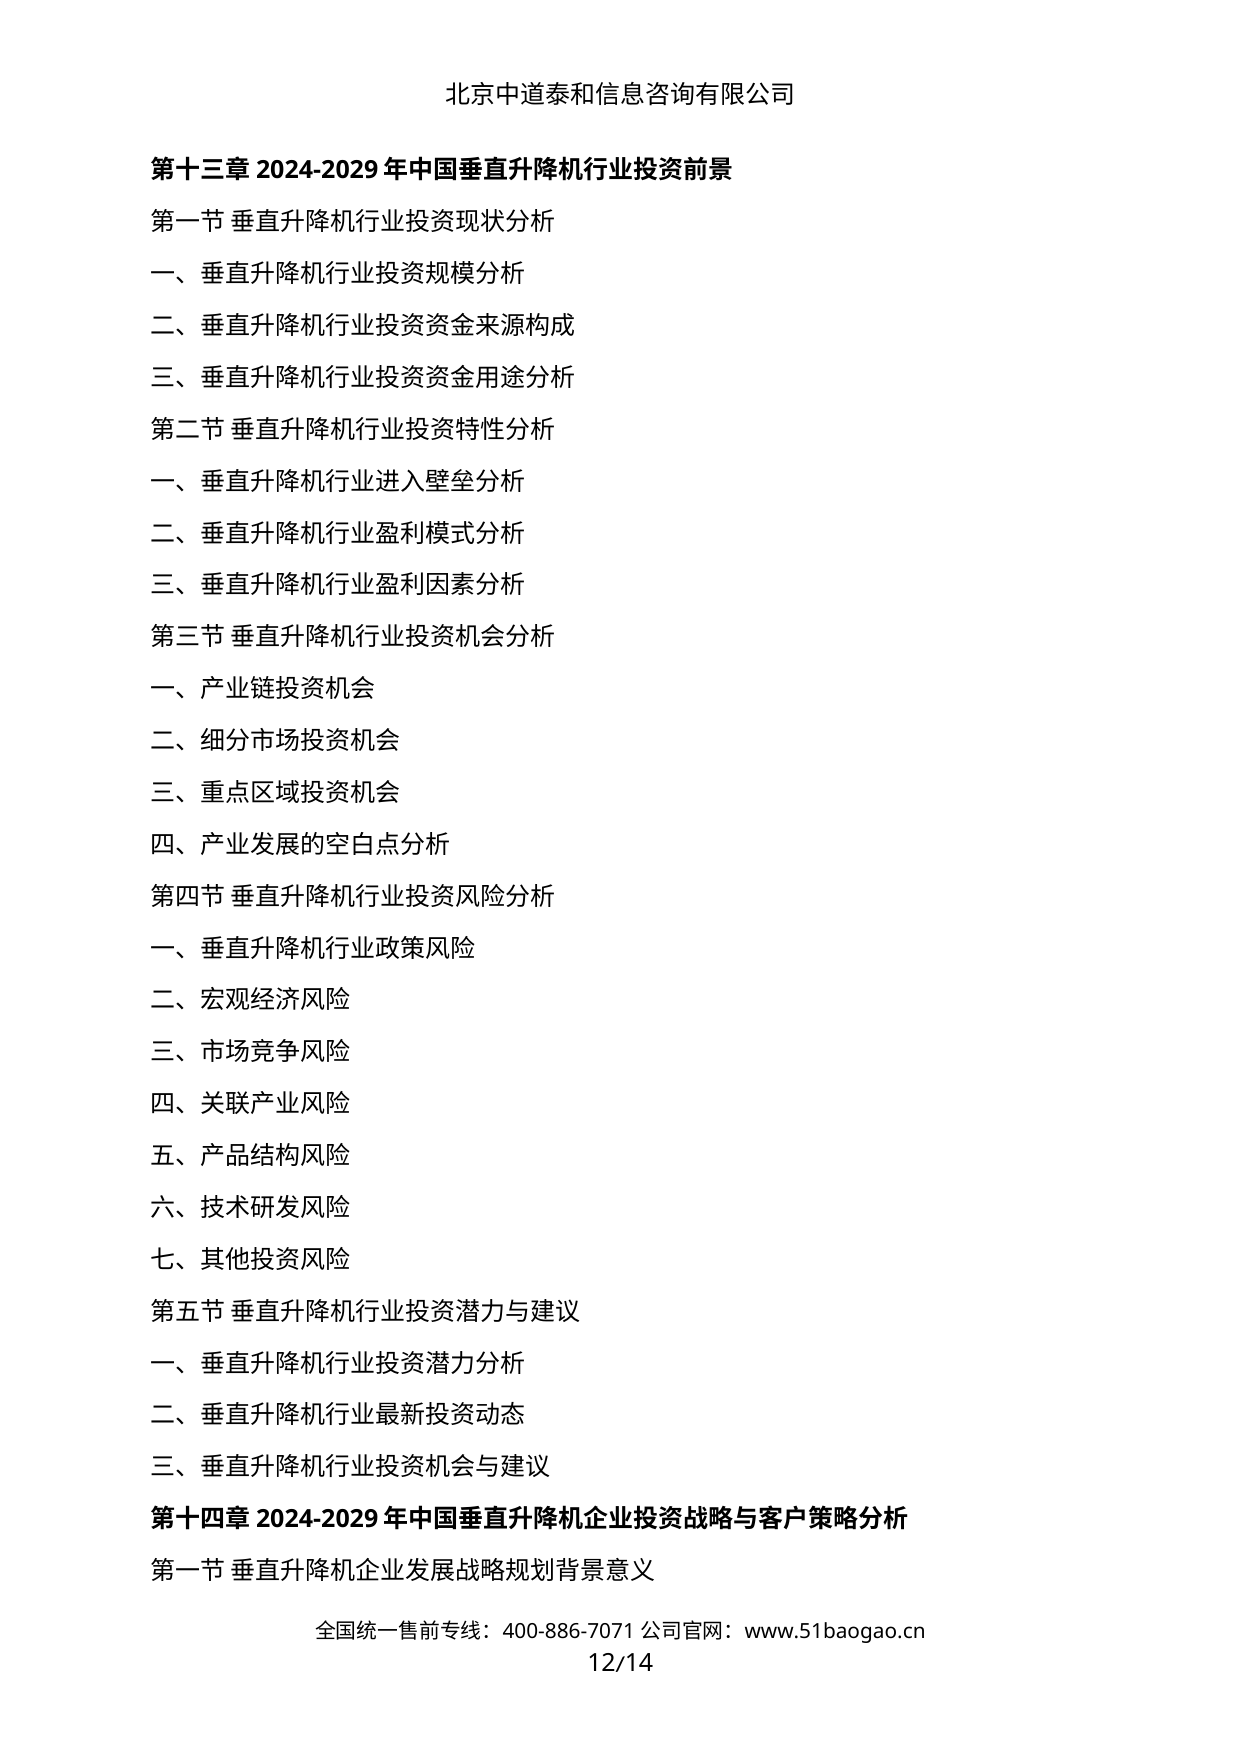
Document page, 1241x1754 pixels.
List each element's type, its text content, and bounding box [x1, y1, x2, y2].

text 第一节 垂直升降机行业投资现状分析 [150, 202, 1090, 238]
text 四、产业发展的空白点分析 [150, 824, 1090, 861]
text 第三节 垂直升降机行业投资机会分析 [150, 617, 1090, 653]
text 三、垂直升降机行业投资资金用途分析 [150, 357, 1090, 394]
text 第五节 垂直升降机行业投资潜力与建议 [150, 1291, 1090, 1327]
text 二、细分市场投资机会 [150, 721, 1090, 757]
text 三、市场竞争风险 [150, 1032, 1090, 1068]
text 六、技术研发风险 [150, 1187, 1090, 1224]
text 一、垂直升降机行业投资规模分析 [150, 254, 1090, 290]
text 第二节 垂直升降机行业投资特性分析 [150, 409, 1090, 446]
text 三、垂直升降机行业投资机会与建议 [150, 1447, 1090, 1483]
text 一、垂直升降机行业政策风险 [150, 928, 1090, 964]
text 第十四章 2024-2029年中国垂直升降机企业投资战略与客户策略分析 [150, 1499, 1090, 1535]
text 二、宏观经济风险 [150, 980, 1090, 1016]
text 一、垂直升降机行业进入壁垒分析 [150, 461, 1090, 497]
text 一、垂直升降机行业投资潜力分析 [150, 1343, 1090, 1379]
text 二、垂直升降机行业最新投资动态 [150, 1395, 1090, 1431]
text 三、重点区域投资机会 [150, 772, 1090, 809]
text 第四节 垂直升降机行业投资风险分析 [150, 876, 1090, 912]
text 七、其他投资风险 [150, 1239, 1090, 1276]
text 四、关联产业风险 [150, 1084, 1090, 1120]
text 五、产品结构风险 [150, 1136, 1090, 1172]
text 三、垂直升降机行业盈利因素分析 [150, 565, 1090, 601]
text 第十三章 2024-2029年中国垂直升降机行业投资前景 [150, 150, 1090, 186]
text 二、垂直升降机行业投资资金来源构成 [150, 306, 1090, 342]
text 一、产业链投资机会 [150, 669, 1090, 705]
text 二、垂直升降机行业盈利模式分析 [150, 513, 1090, 549]
text 第一节 垂直升降机企业发展战略规划背景意义 [150, 1551, 1090, 1587]
